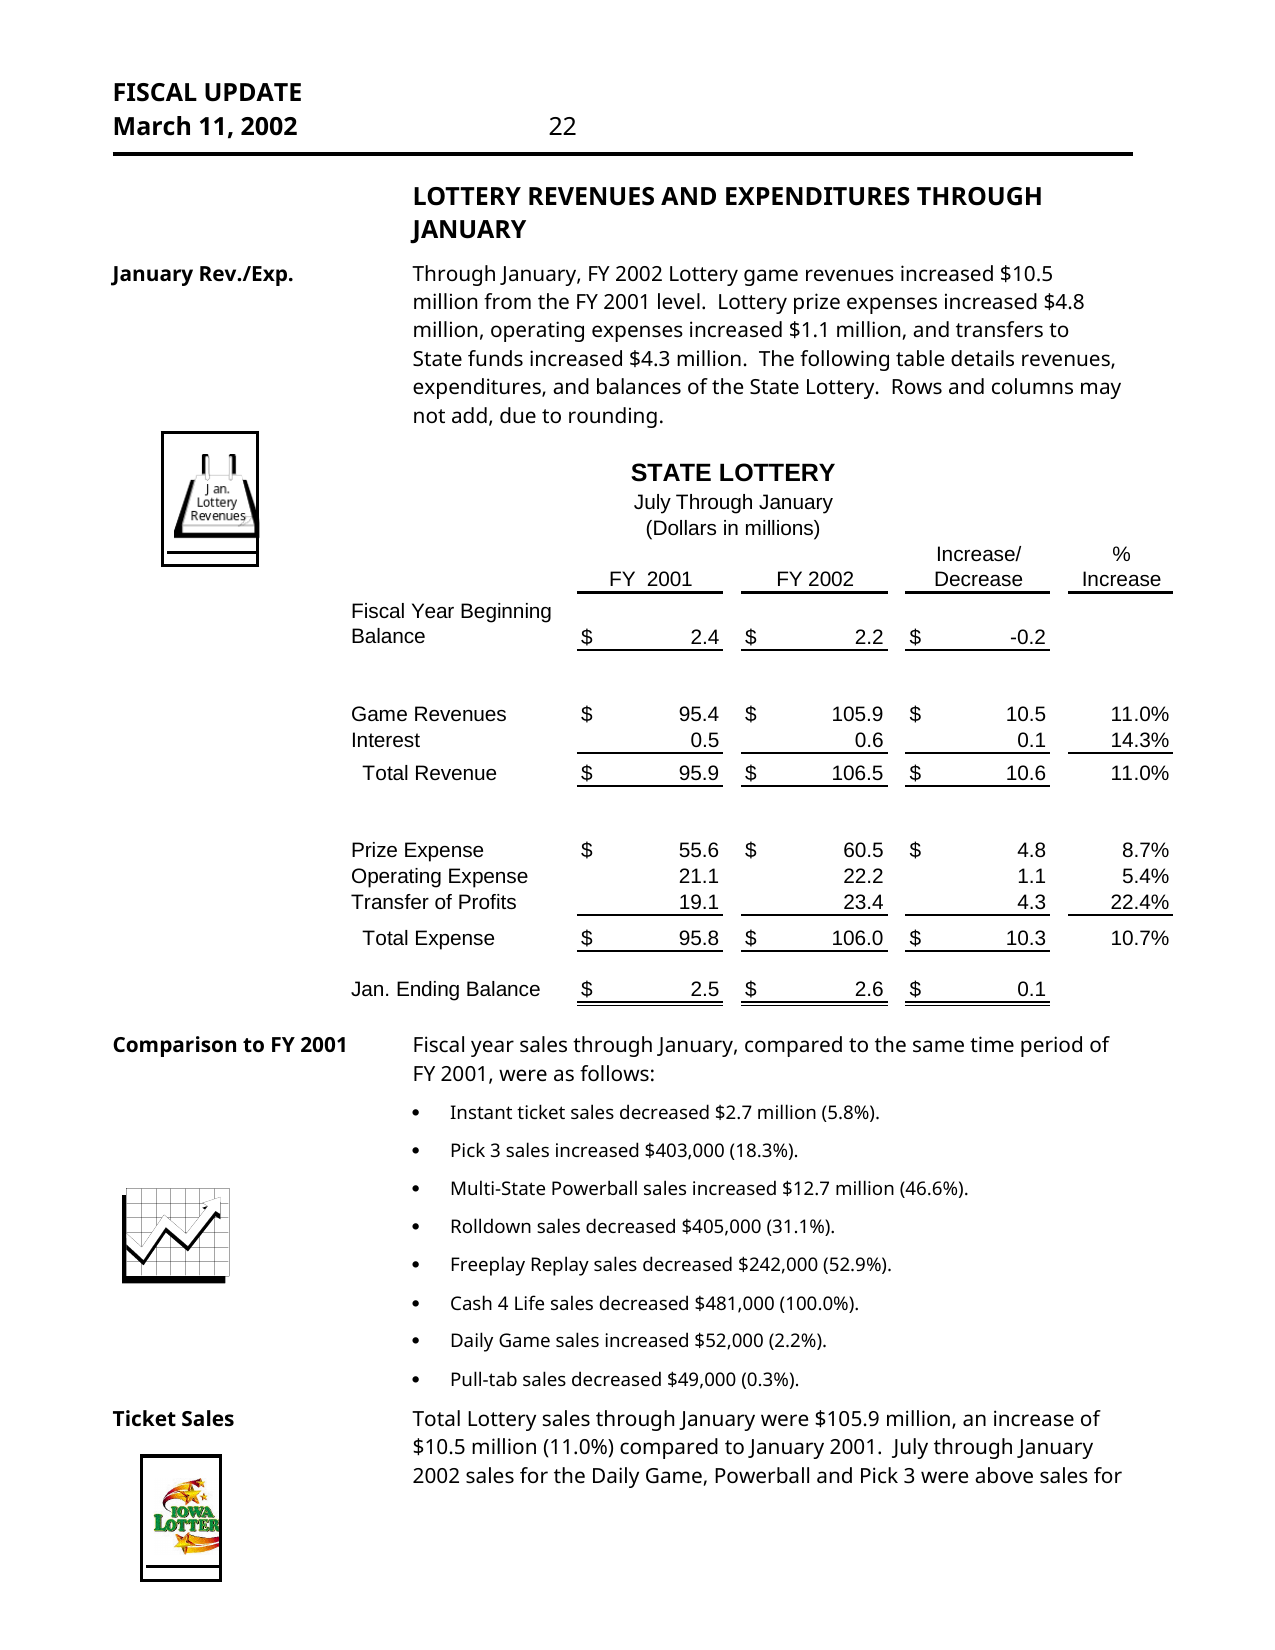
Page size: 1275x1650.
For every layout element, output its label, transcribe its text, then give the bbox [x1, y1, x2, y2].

text Pull-tab sales decreased $49,000 (0.3%). [412, 1366, 1125, 1391]
text Freeplay Replay sales decreased $242,000 (52.9%). [412, 1252, 1125, 1277]
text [112, 1404, 1125, 1489]
text Cash 4 Life sales decreased $481,000 (100.0%). [412, 1290, 1125, 1315]
text Instant ticket sales decreased $2.7 million (5.8%). [412, 1100, 1125, 1125]
picture [153, 1478, 219, 1555]
title LOTTERY REVENUES AND EXPENDITURES THROUGH JANUARY [412, 178, 1125, 246]
text January Rev./Exp. Through January, FY 2002 Lottery game revenues increased $10.5 million from the FY 2001 level. Lottery prize expenses increased $4.8 million, operating expenses increased $1.1 million, and transfers to State funds increased $4.3 million. The following table details revenues, expenditures, and balances of the State Lottery. Rows and columns may not add, due to rounding. [112, 259, 1125, 429]
text Pick 3 sales increased $403,000 (18.3%). [412, 1138, 1125, 1163]
text Multi-State Powerball sales increased $12.7 million (46.6%). [412, 1176, 1125, 1201]
text Daily Game sales increased $52,000 (2.2%). [412, 1328, 1125, 1353]
text Rolldown sales decreased $405,000 (31.1%). [412, 1214, 1125, 1239]
text Comparison to FY 2001 Fiscal year sales through January, compared to the same time period of FY 2001, were as follows: [112, 454, 1125, 1087]
